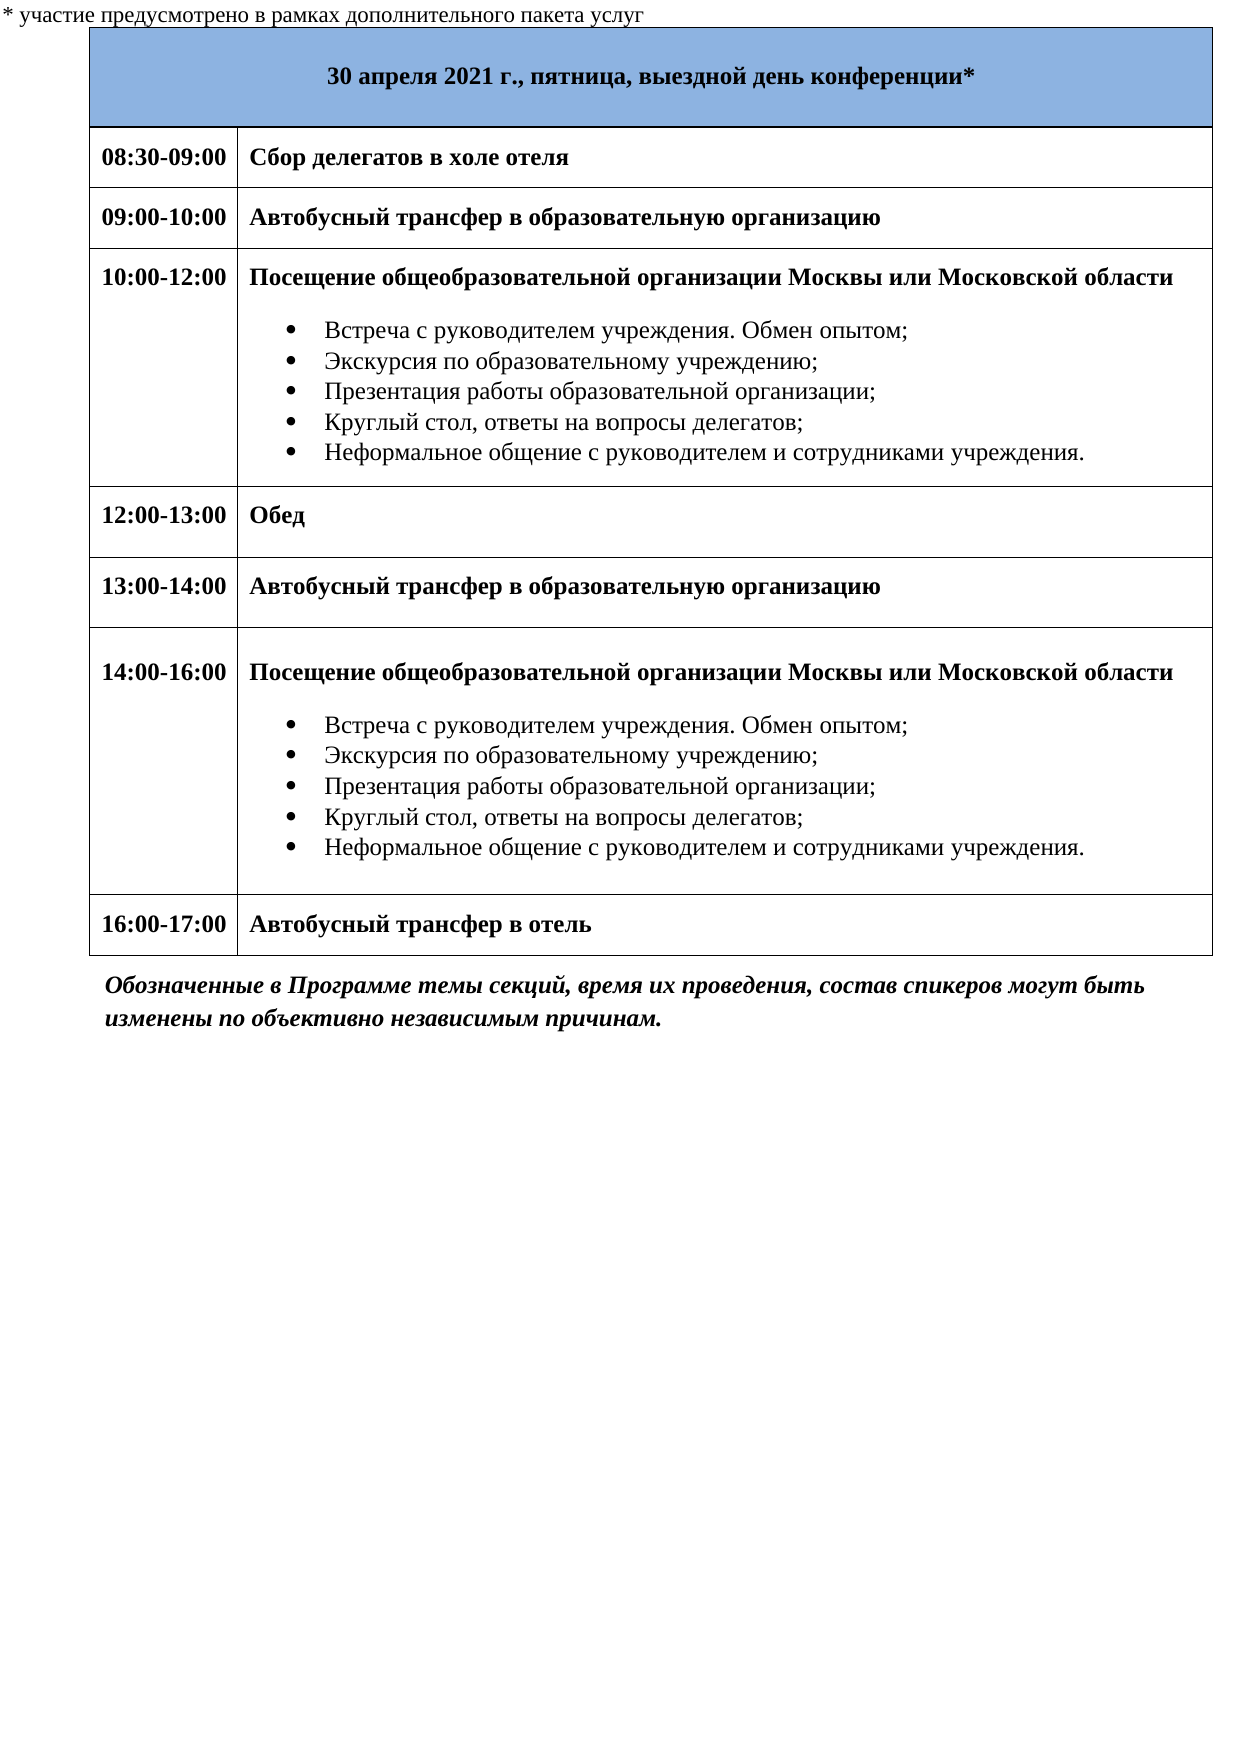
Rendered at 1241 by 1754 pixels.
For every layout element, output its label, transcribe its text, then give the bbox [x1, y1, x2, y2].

table_cell Автобусный трансфер в образовательную организацию [238, 558, 1212, 627]
text Обозначенные в Программе темы секций, время их проведения, состав спикеров могут быть изменены по объективно независимым причинам. [104, 970, 1147, 1032]
table_cell 09:00-10:00 [90, 188, 237, 247]
table_cell 13:00-14:00 [90, 558, 237, 627]
table_cell 08:30-09:00 [90, 128, 237, 187]
table_cell 16:00-17:00 [90, 895, 237, 955]
table_cell 14:00-16:00 [90, 628, 237, 894]
table_cell Автобусный трансфер в отель [238, 895, 1212, 955]
table_cell Посещение общеобразовательной организации Москвы или Московской области Встреча с руководителем учреждения. Обмен опытом; Экскурсия по образовательному учреждению; Презентация работы образовательной организации; Круглый стол, ответы на вопросы делегатов; Неформальное общение с руководителем и сотрудниками учреждения. [238, 249, 1212, 486]
table_cell Обед [238, 487, 1212, 557]
table_cell Автобусный трансфер в образовательную организацию [238, 188, 1212, 247]
table_cell 12:00-13:00 [90, 487, 237, 557]
table_cell Посещение общеобразовательной организации Москвы или Московской области Встреча с руководителем учреждения. Обмен опытом; Экскурсия по образовательному учреждению; Презентация работы образовательной организации; Круглый стол, ответы на вопросы делегатов; Неформальное общение с руководителем и сотрудниками учреждения. [238, 628, 1212, 894]
table_header 30 апреля 2021 г., пятница, выездной день конференции* [90, 28, 1212, 126]
table_cell 10:00-12:00 [90, 249, 237, 486]
table_cell Сбор делегатов в холе отеля [238, 128, 1212, 187]
